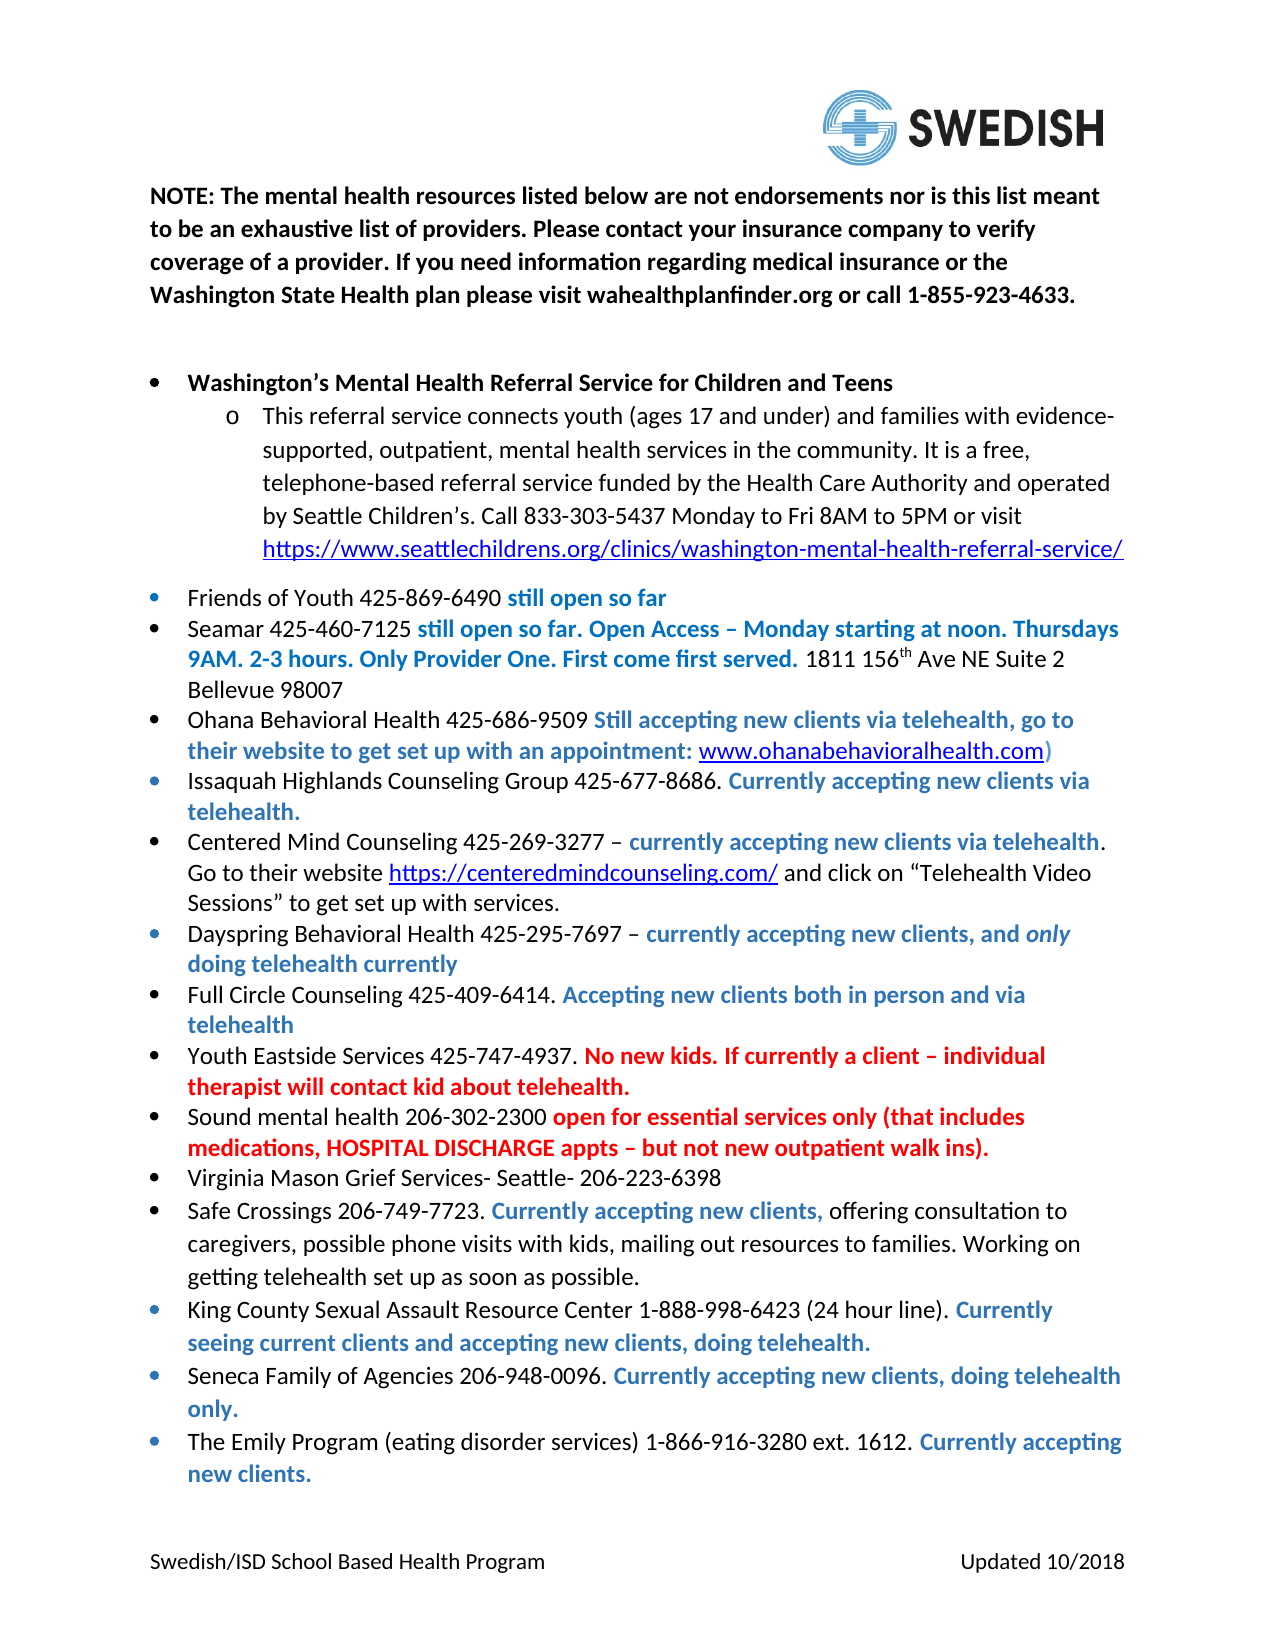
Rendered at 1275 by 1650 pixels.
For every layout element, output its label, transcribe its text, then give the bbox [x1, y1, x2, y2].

list Youth Eastside Services 425-747-4937. No new kids. If currently a client – individual therapist will contact kid about telehealth. [150, 1040, 1125, 1101]
list Safe Crossings 206-749-7723. Currently accepting new clients, offering consultation to caregivers, possible phone visits with kids, mailing out resources to families. Working on getting telehealth set up as soon as possible. [150, 1195, 1125, 1292]
list Dayspring Behavioral Health 425-295-7697 – currently accepting new clients, and only doing telehealth currently [150, 918, 1125, 979]
list Issaquah Highlands Counseling Group 425-677-8686. Currently accepting new clients via telehealth. [150, 766, 1125, 827]
list The Emily Program (eating disorder services) 1-866-916-3280 ext. 1612. Currently accepting new clients. [150, 1426, 1125, 1489]
list Virginia Mason Grief Services- Seattle- 206-223-6398 [150, 1162, 1125, 1193]
list This referral service connects youth (ages 17 and under) and families with evidence-supported, outpatient, mental health services in the community. It is a free, telephone-based referral service funded by the Health Care Authority and operated by Seattle Children’s. Call 833-303-5437 Monday to Fri 8AM to 5PM or visit https://www.seattlechildrens.org/clinics/washington-mental-health-referral-service/ [225, 400, 1125, 563]
list Ohana Behavioral Health 425-686-9509 Still accepting new clients via telehealth, go to their website to get set up with an appointment: www.ohanabehavioralhealth.com) [150, 704, 1125, 766]
list Washington’s Mental Health Referral Service for Children and Teens [150, 367, 1125, 397]
list Seneca Family of Agencies 206-948-0096. Currently accepting new clients, doing telehealth only. [150, 1360, 1125, 1423]
list Full Circle Counseling 425-409-6414. Accepting new clients both in person and via telehealth [150, 979, 1125, 1040]
list King County Sexual Assault Resource Center 1-888-998-6423 (24 hour line). Currently seeing current clients and accepting new clients, doing telehealth. [150, 1294, 1125, 1357]
list Centered Mind Counseling 425-269-3277 – currently accepting new clients via telehealth. Go to their website https://centeredmindcounseling.com/ and click on “Telehealth Video Sessions” to get set up with services. [150, 827, 1125, 918]
text NOTE: The mental health resources listed below are not endorsements nor is this list meant to be an exhaustive list of providers. Please contact your insurance company to verify coverage of a provider. If you need information regarding medical insurance or the Washington State Health plan please visit wahealthplanfinder.org or call 1-855-923-4633. [150, 180, 1125, 309]
list Friends of Youth 425-869-6490 still open so far [150, 582, 1125, 613]
list Seamar 425-460-7125 still open so far. Open Access – Monday starting at noon. Thursdays 9AM. 2-3 hours. Only Provider One. First come first served. 1811 156th Ave NE Suite 2 Bellevue 98007 [150, 613, 1125, 704]
picture [800, 75, 1125, 181]
list Sound mental health 206-302-2300 open for essential services only (that includes medications, HOSPITAL DISCHARGE appts – but not new outpatient walk ins). [150, 1101, 1125, 1162]
